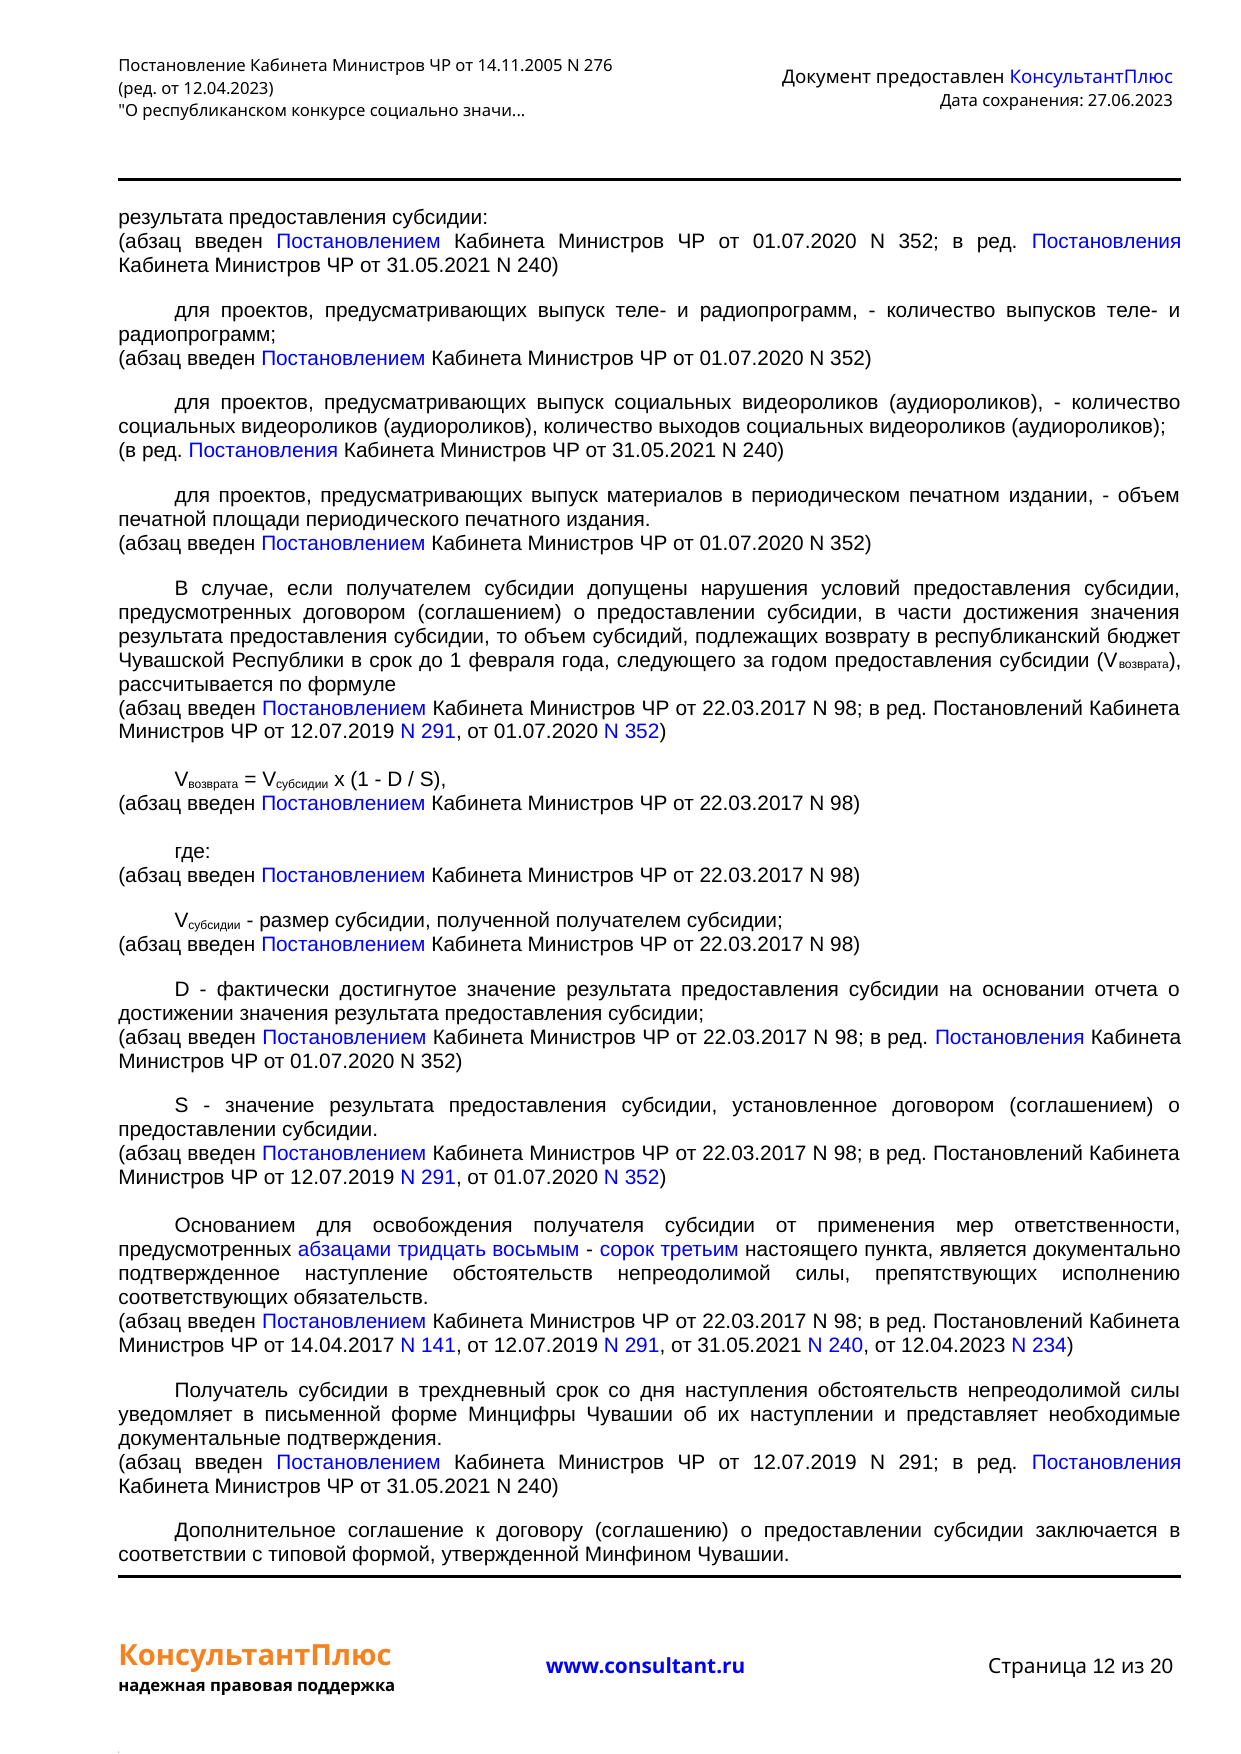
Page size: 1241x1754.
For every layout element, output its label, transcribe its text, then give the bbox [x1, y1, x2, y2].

text (абзац введен Постановлением Кабинета Министров ЧР от 22.03.2017 N 98; в ред. Постановления Кабинета Министров ЧР от 01.07.2020 N 352) [118, 1024, 1181, 1072]
text (абзац введен Постановлением Кабинета Министров ЧР от 01.07.2020 N 352; в ред. Постановления Кабинета Министров ЧР от 31.05.2021 N 240) [118, 229, 1181, 277]
text D - фактически достигнутое значение результата предоставления субсидии на основании отчета о достижении значения результата предоставления субсидии; [118, 977, 1181, 1024]
text для проектов, предусматривающих выпуск материалов в периодическом печатном издании, - объем печатной площади периодического печатного издания. [118, 483, 1181, 531]
text (абзац введен Постановлением Кабинета Министров ЧР от 01.07.2020 N 352) [118, 345, 1181, 369]
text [118, 205, 1181, 229]
text (абзац введен Постановлением Кабинета Министров ЧР от 01.07.2020 N 352) [118, 531, 1181, 555]
text (абзац введен Постановлением Кабинета Министров ЧР от 12.07.2019 N 291; в ред. Постановления Кабинета Министров ЧР от 31.05.2021 N 240) [118, 1449, 1181, 1497]
text где: [118, 839, 1181, 863]
text Vвозврата = Vсубсидии x (1 - D / S), [118, 767, 1181, 791]
text (абзац введен Постановлением Кабинета Министров ЧР от 22.03.2017 N 98) [118, 791, 1181, 815]
text (в ред. Постановления Кабинета Министров ЧР от 31.05.2021 N 240) [118, 438, 1181, 462]
text S - значение результата предоставления субсидии, установленное договором (соглашением) о предоставлении субсидии. [118, 1093, 1181, 1141]
text В случае, если получателем субсидии допущены нарушения условий предоставления субсидии, предусмотренных договором (соглашением) о предоставлении субсидии, в части достижения значения результата предоставления субсидии, то объем субсидий, подлежащих возврату в республиканский бюджет Чувашской Республики в срок до 1 февраля года, следующего за годом предоставления субсидии (Vвозврата), рассчитывается по формуле [118, 576, 1181, 695]
text для проектов, предусматривающих выпуск социальных видеороликов (аудиороликов), - количество социальных видеороликов (аудиороликов), количество выходов социальных видеороликов (аудиороликов); [118, 390, 1181, 438]
text Основанием для освобождения получателя субсидии от применения мер ответственности, предусмотренных абзацами тридцать восьмым - сорок третьим настоящего пункта, является документально подтвержденное наступление обстоятельств непреодолимой силы, препятствующих исполнению соответствующих обязательств. [118, 1213, 1181, 1309]
text (абзац введен Постановлением Кабинета Министров ЧР от 22.03.2017 N 98) [118, 863, 1181, 887]
text (абзац введен Постановлением Кабинета Министров ЧР от 22.03.2017 N 98; в ред. Постановлений Кабинета Министров ЧР от 12.07.2019 N 291, от 01.07.2020 N 352) [118, 1141, 1181, 1189]
text Получатель субсидии в трехдневный срок со дня наступления обстоятельств непреодолимой силы уведомляет в письменной форме Минцифры Чувашии об их наступлении и представляет необходимые документальные подтверждения. [118, 1378, 1181, 1449]
text (абзац введен Постановлением Кабинета Министров ЧР от 22.03.2017 N 98; в ред. Постановлений Кабинета Министров ЧР от 12.07.2019 N 291, от 01.07.2020 N 352) [118, 695, 1181, 743]
text (абзац введен Постановлением Кабинета Министров ЧР от 22.03.2017 N 98; в ред. Постановлений Кабинета Министров ЧР от 14.04.2017 N 141, от 12.07.2019 N 291, от 31.05.2021 N 240, от 12.04.2023 N 234) [118, 1309, 1181, 1357]
text для проектов, предусматривающих выпуск теле- и радиопрограмм, - количество выпусков теле- и радиопрограмм; [118, 297, 1181, 345]
text (абзац введен Постановлением Кабинета Министров ЧР от 22.03.2017 N 98) [118, 932, 1181, 956]
text Дополнительное соглашение к договору (соглашению) о предоставлении субсидии заключается в соответствии с типовой формой, утвержденной Минфином Чувашии. [118, 1518, 1181, 1566]
text Vсубсидии - размер субсидии, полученной получателем субсидии; [118, 908, 1181, 932]
